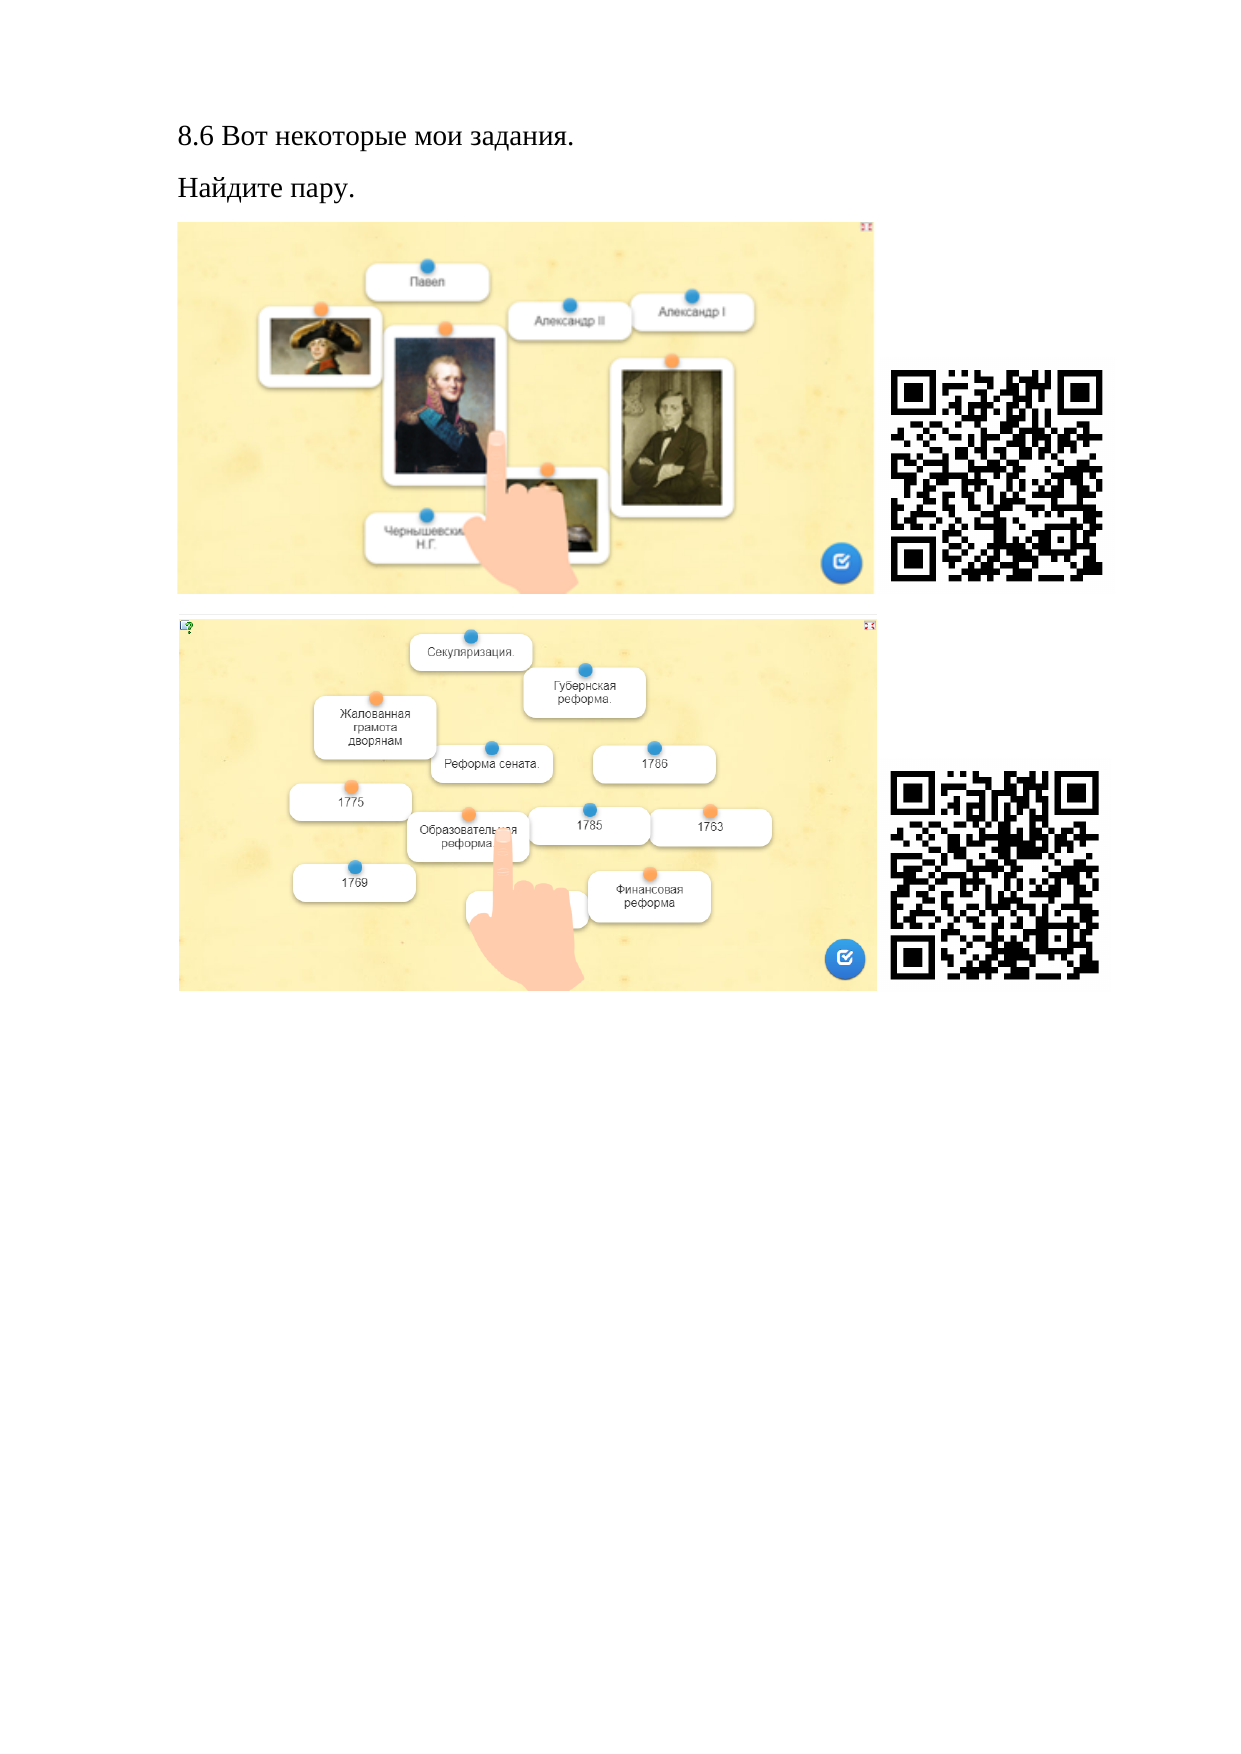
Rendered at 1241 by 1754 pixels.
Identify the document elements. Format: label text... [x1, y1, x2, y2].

picture [177, 222, 1115, 594]
text Найдите пару. [177, 170, 1152, 204]
picture [177, 612, 1111, 992]
text 8.6 Вот некоторые мои задания. [177, 118, 1152, 152]
